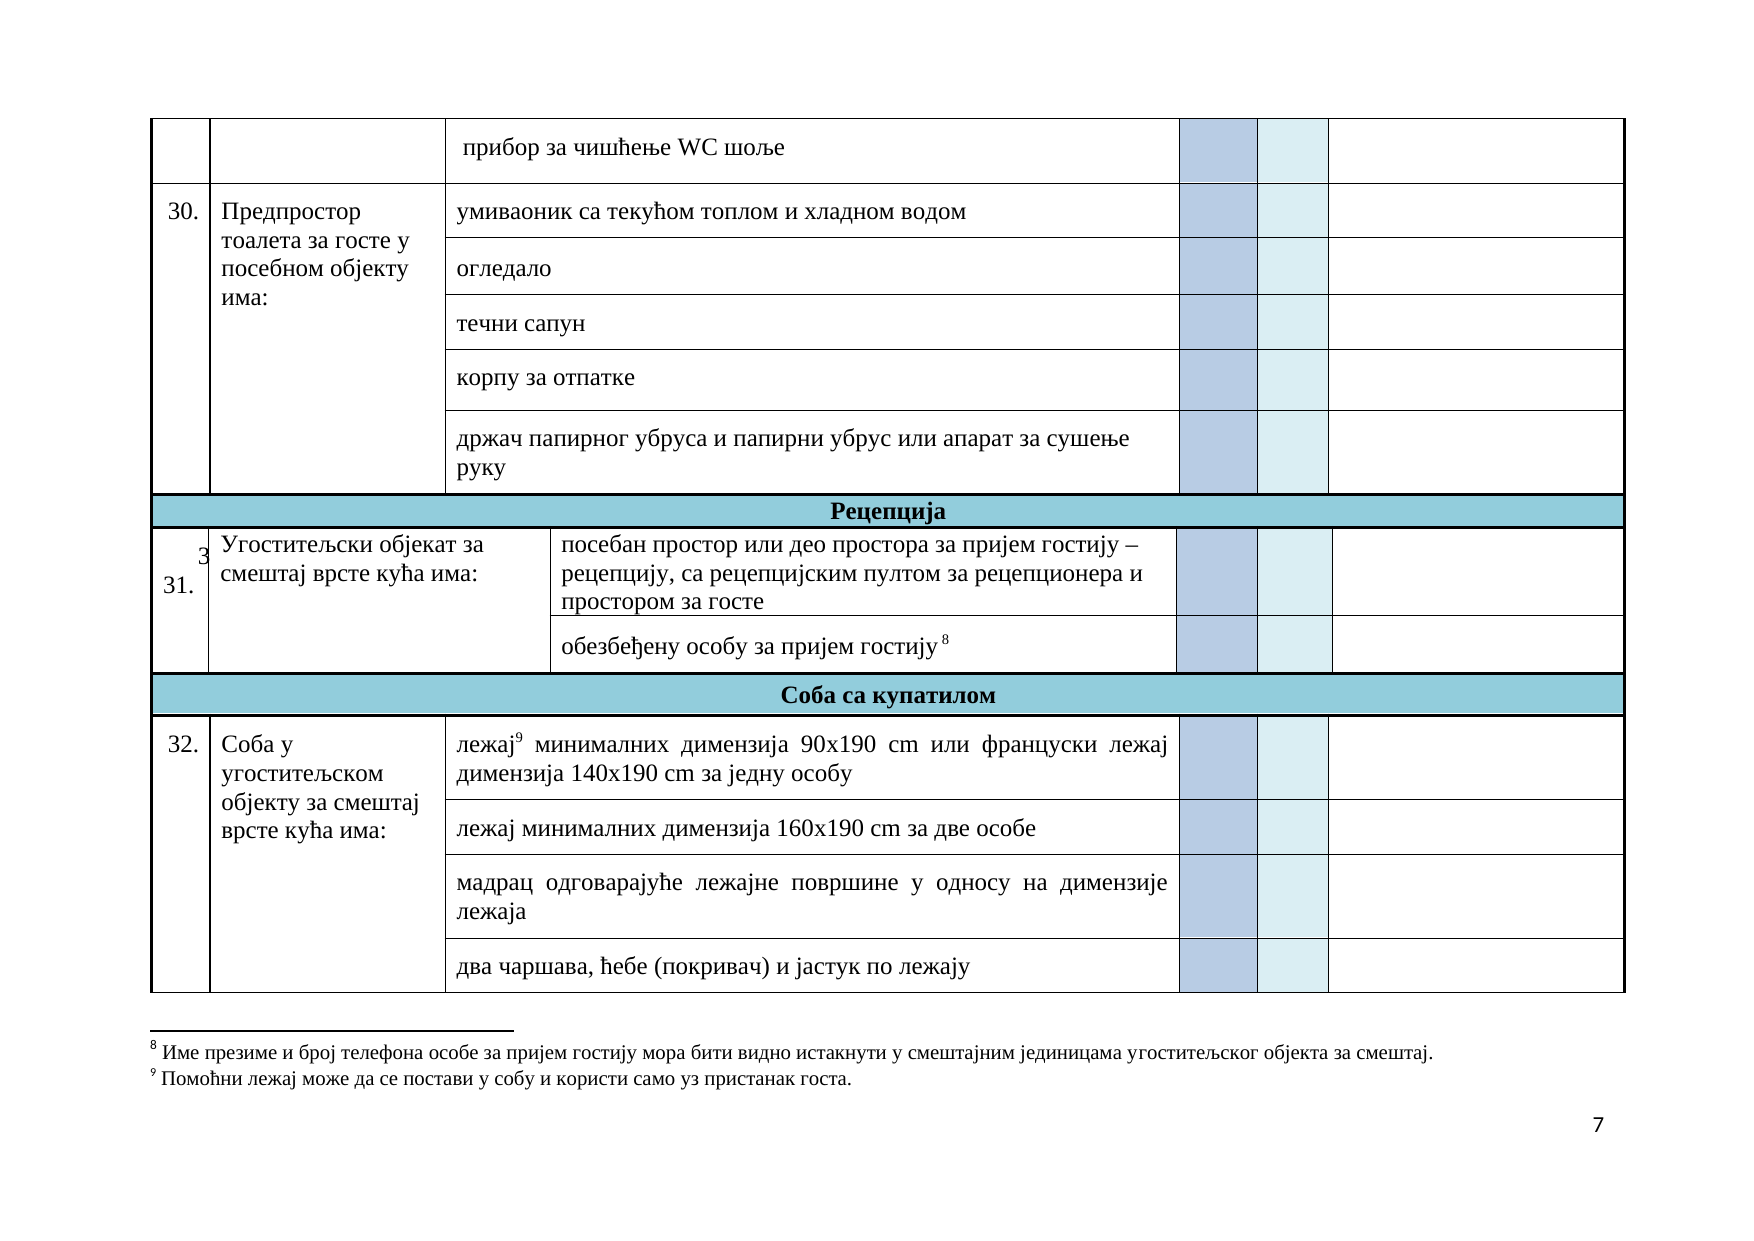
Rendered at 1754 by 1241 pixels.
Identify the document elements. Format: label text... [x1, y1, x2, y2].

table_cell држач папирног убруса и папирни убрус или апарат за сушење руку [446, 411, 1179, 493]
table_cell Рецепција [153, 496, 1623, 526]
table_cell [1333, 529, 1623, 615]
table_cell [1180, 238, 1257, 294]
table_cell [1329, 939, 1623, 992]
table_cell [1258, 184, 1328, 237]
table_cell [1258, 855, 1328, 937]
table_cell [1258, 939, 1328, 992]
table_cell [1329, 411, 1623, 493]
table_cell обезбеђену особу за пријем гостију [551, 616, 1176, 672]
table_cell [1258, 616, 1332, 672]
table_cell посебан простор или део простора за пријем гостију – рецепцију, са рецепцијским пултом за рецепционера и простором за госте [551, 529, 1176, 615]
table_cell [1180, 855, 1257, 937]
table_cell [1180, 119, 1257, 182]
table_cell Предпростор тоалета за госте у посебном објекту има: [211, 184, 445, 493]
table_cell лежај минималних димензија 160x190 cm за две особе [446, 800, 1179, 854]
table_cell [1180, 295, 1257, 349]
table_cell [1258, 717, 1328, 799]
table_cell [1180, 184, 1257, 237]
table_cell [1258, 119, 1328, 182]
table_cell [1329, 295, 1623, 349]
table_cell [1329, 119, 1623, 182]
table_cell Соба са купатилом [153, 675, 1623, 713]
table_cell [1180, 717, 1257, 799]
table_cell 32. [153, 717, 209, 992]
table_cell огледало [446, 238, 1179, 294]
table_cell [1258, 350, 1328, 410]
table_cell [1329, 238, 1623, 294]
table_cell [1180, 939, 1257, 992]
table_cell 331. [153, 529, 208, 672]
table_cell течни сапун [446, 295, 1179, 349]
table_cell [1258, 295, 1328, 349]
table_cell [1180, 411, 1257, 493]
table_cell мадрац одговарајуће лежајне површине у односу на димензије лежаја [446, 855, 1179, 937]
table_cell [1258, 411, 1328, 493]
table_cell [1333, 616, 1623, 672]
table_cell [1329, 350, 1623, 410]
table_cell [1177, 616, 1257, 672]
table_cell [1177, 529, 1257, 615]
table_cell 30. [153, 184, 209, 493]
table_cell [1329, 184, 1623, 237]
table_cell [1180, 800, 1257, 854]
table_cell Угоститељски објекат за смештај врсте кућа има: [209, 529, 550, 672]
table_cell прибор за чишћење WC шоље [446, 119, 1179, 182]
table_cell лежај минималних димензија 90x190 cm или француски лежај димензија 140x190 cm за једну особу [446, 717, 1179, 799]
table_cell [1329, 855, 1623, 937]
table_cell два чаршава, ћебе (покривач) и јастук по лежају [446, 939, 1179, 992]
table_cell умиваоник са текућом топлом и хладном водом [446, 184, 1179, 237]
table_cell корпу за отпатке [446, 350, 1179, 410]
table_cell [1258, 529, 1332, 615]
table_cell [1258, 800, 1328, 854]
table_cell [1258, 238, 1328, 294]
table_cell [1180, 350, 1257, 410]
table_cell [1329, 717, 1623, 799]
table_cell Соба у угоститељском објекту за смештај врсте кућа има: [211, 717, 445, 992]
table_cell [1329, 800, 1623, 854]
